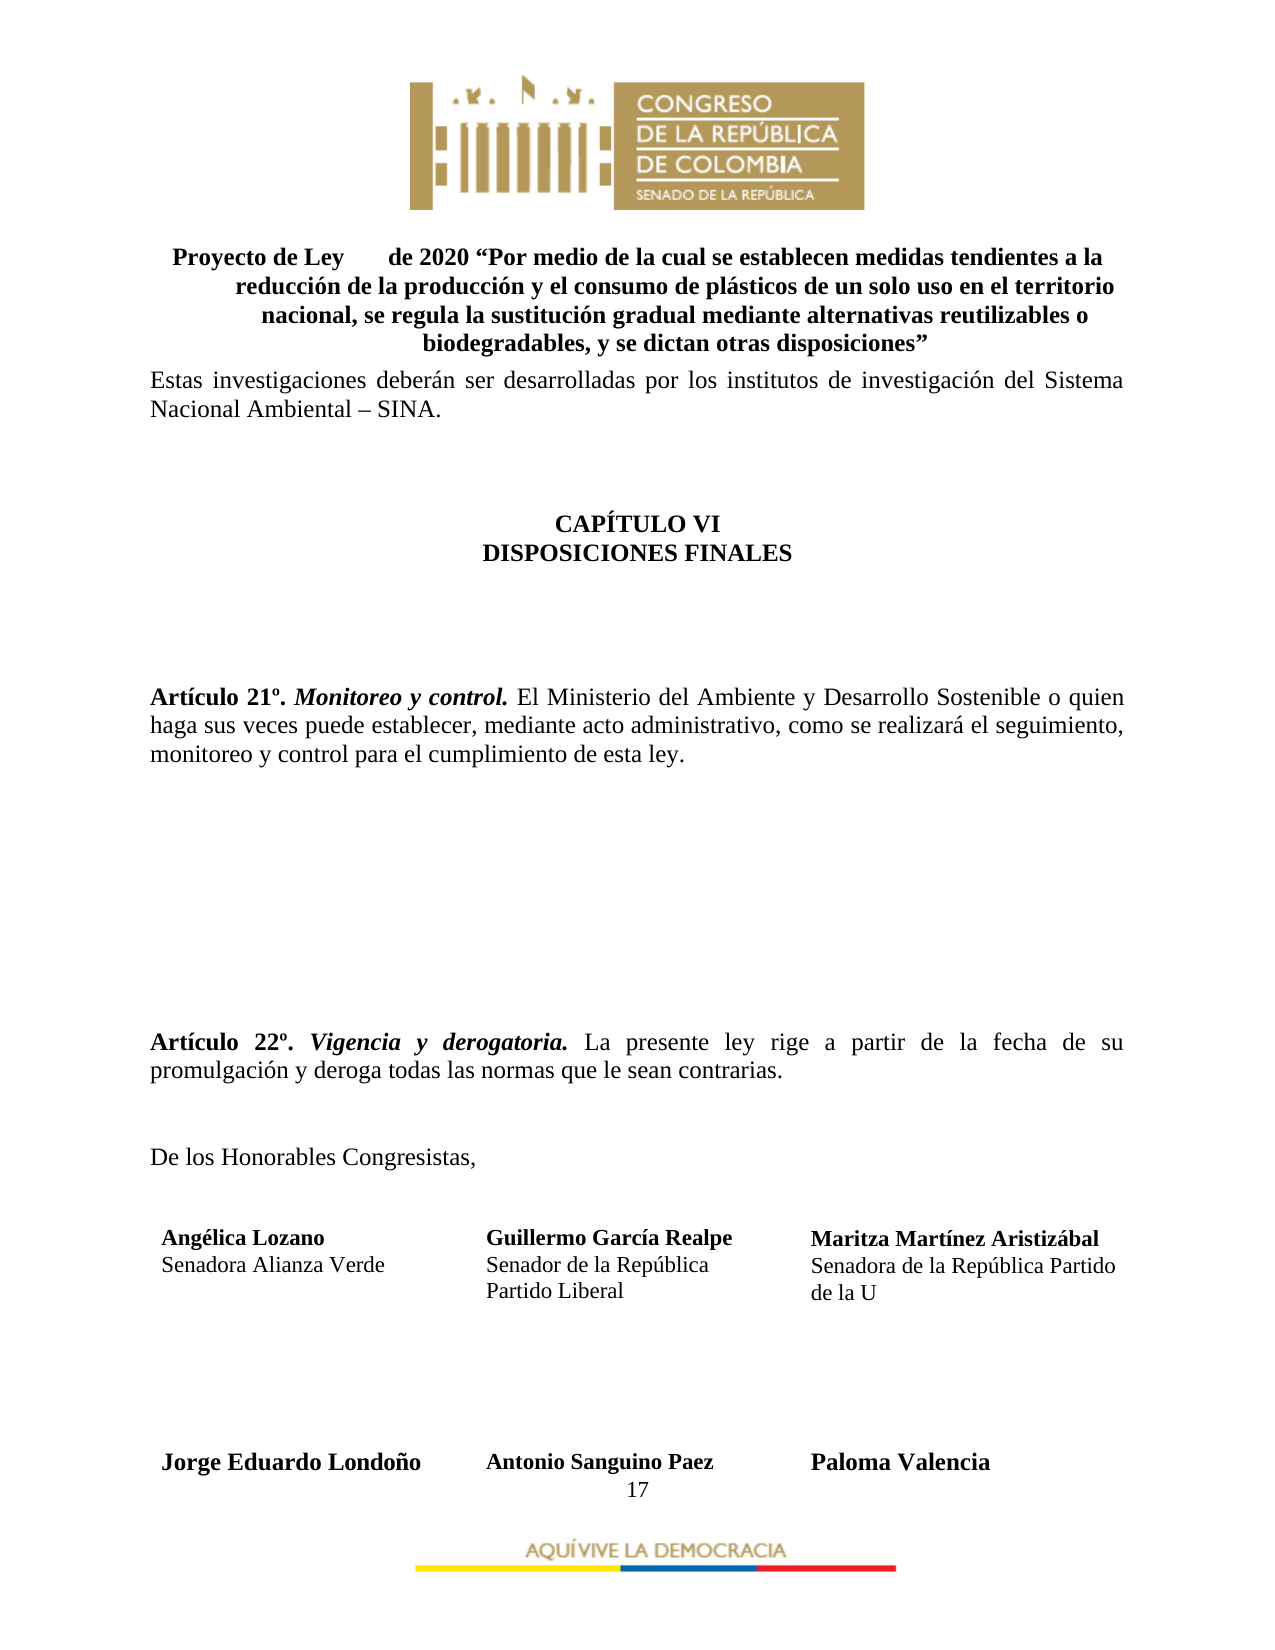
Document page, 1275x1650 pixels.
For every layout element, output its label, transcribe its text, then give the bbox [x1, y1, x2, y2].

table_cell Antonio Sanguino Paez Senador de la Repùblica Alianza Verde [475, 1447, 799, 1476]
text Artículo 21º. Monitoreo y control. El Ministerio del Ambiente y Desarrollo Sostenible o quien haga sus veces puede establecer, mediante acto administrativo, como se realizará el seguimiento, monitoreo y control para el cumplimiento de esta ley. [150, 682, 1125, 768]
text CAPÍTULO VI [150, 509, 1125, 538]
table_header Maritza Martínez Aristizábal Senadora de la República Partido de la U [799, 1224, 1153, 1447]
table_cell Jorge Eduardo Londoño Senador de la República Alianza Verde [150, 1447, 474, 1476]
text DISPOSICIONES FINALES [150, 538, 1125, 567]
picture [409, 75, 866, 210]
text Artículo 22º. Vigencia y derogatoria. La presente ley rige a partir de la fecha de su promulgación y deroga todas las normas que le sean contrarias. [150, 1027, 1125, 1084]
table_cell Paloma Valencia Senadora de la República Centro Democrático [799, 1447, 1153, 1476]
text De los Honorables Congresistas, [150, 1142, 1125, 1171]
table_header Angélica Lozano Senadora Alianza Verde [150, 1224, 474, 1447]
picture [400, 1531, 912, 1575]
table_header Guillermo García Realpe Senador de la República Partido Liberal [475, 1224, 799, 1447]
